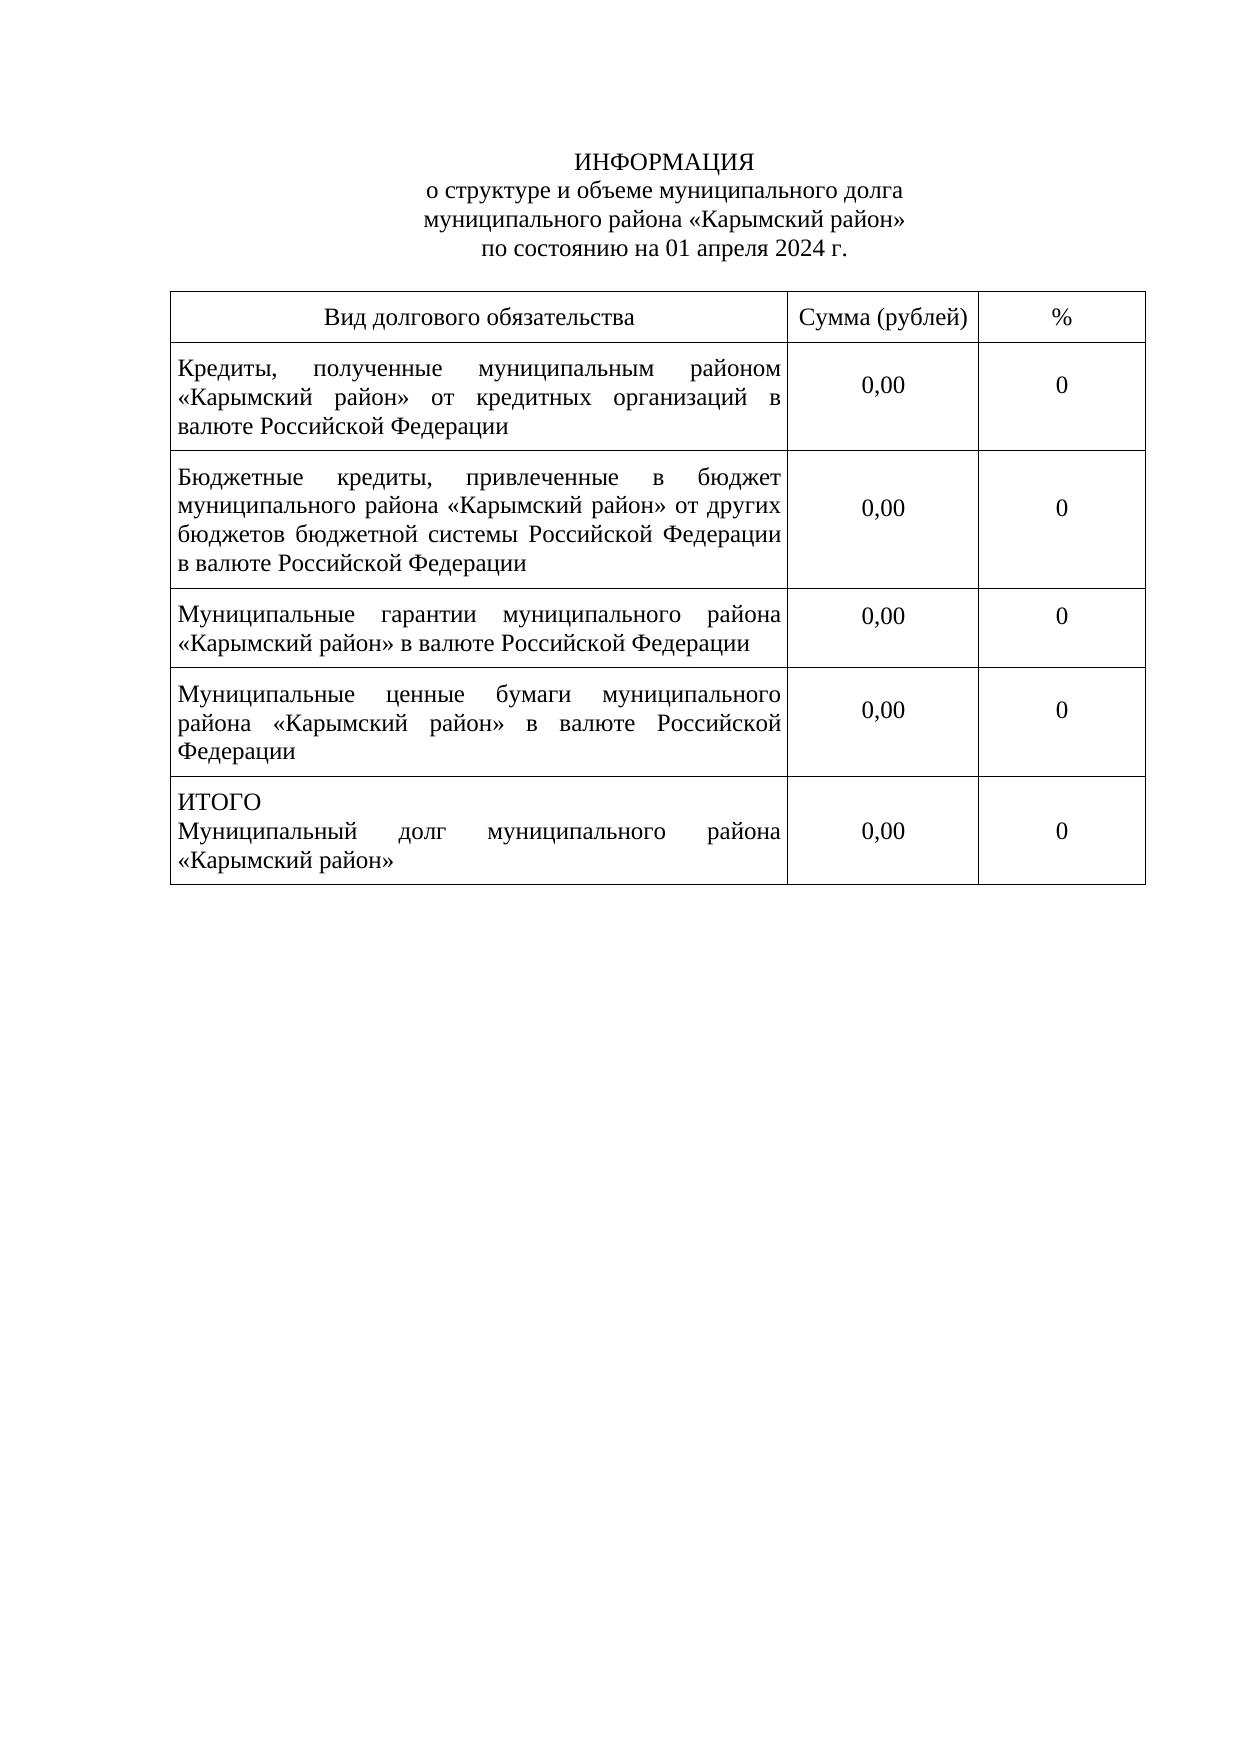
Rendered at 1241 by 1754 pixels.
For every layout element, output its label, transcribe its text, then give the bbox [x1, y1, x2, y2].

table_cell Муниципальные ценные бумаги муниципального района «Карымский район» в валюте Российской Федерации [171, 668, 787, 776]
table_cell 0 [979, 668, 1145, 776]
table_cell 0 [979, 589, 1145, 667]
table_cell 0,00 [788, 668, 978, 776]
text о структуре и объеме муниципального долга [177, 176, 1152, 204]
table_cell Бюджетные кредиты, привлеченные в бюджет муниципального района «Карымский район» от других бюджетов бюджетной системы Российской Федерации в валюте Российской Федерации [171, 451, 787, 587]
text по состоянию на 01 апреля 2024 г. [177, 233, 1152, 262]
table_cell 0 [979, 777, 1145, 884]
table_cell 0,00 [788, 451, 978, 587]
text муниципального района «Карымский район» [177, 204, 1152, 233]
table_cell ИТОГО Муниципальный долг муниципального района «Карымский район» [171, 777, 787, 884]
table_cell Кредиты, полученные муниципальным районом «Карымский район» от кредитных организаций в валюте Российской Федерации [171, 343, 787, 450]
table_cell 0 [979, 343, 1145, 450]
table_cell Муниципальные гарантии муниципального района «Карымский район» в валюте Российской Федерации [171, 589, 787, 667]
table_cell 0 [979, 451, 1145, 587]
table_cell 0,00 [788, 777, 978, 884]
table_cell 0,00 [788, 589, 978, 667]
table_cell 0,00 [788, 343, 978, 450]
table_header Вид долгового обязательства [171, 292, 787, 342]
table_header Сумма (рублей) [788, 292, 978, 342]
text ИНФОРМАЦИЯ [177, 147, 1152, 176]
table_header % [979, 292, 1145, 342]
